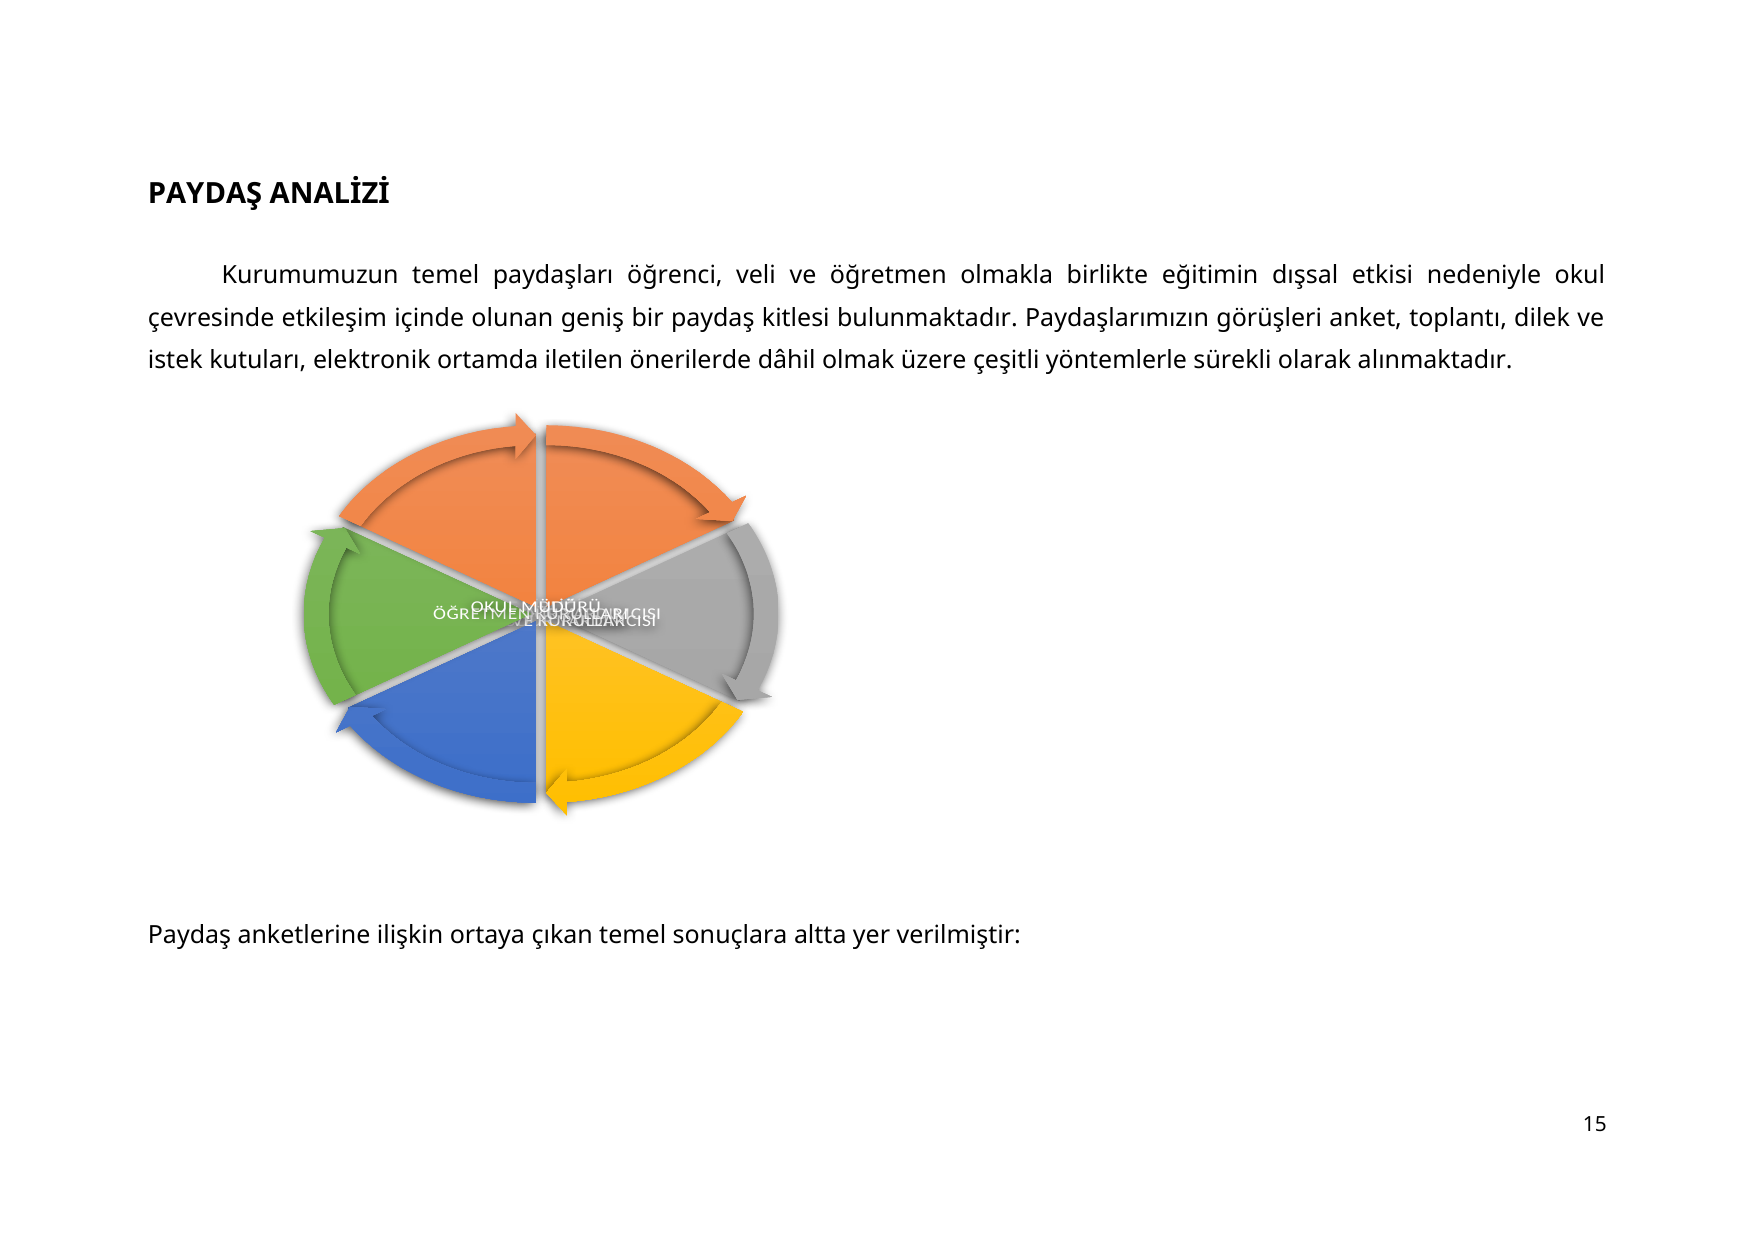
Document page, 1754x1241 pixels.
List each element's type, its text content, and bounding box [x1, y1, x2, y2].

text Kurumumuzun temel paydaşları öğrenci, veli ve öğretmen olmakla birlikte eğitimin dışsal etkisi nedeniyle okul çevresinde etkileşim içinde olunan geniş bir paydaş kitlesi bulunmaktadır. Paydaşlarımızın görüşleri anket, toplantı, dilek ve istek kutuları, elektronik ortamda iletilen önerilerde dâhil olmak üzere çeşitli yöntemlerle sürekli olarak alınmaktadır. [148, 257, 1606, 376]
subtitle PAYDAŞ ANALİZİ [148, 173, 1606, 212]
text Paydaş anketlerine ilişkin ortaya çıkan temel sonuçlara altta yer verilmiştir: [148, 917, 1606, 951]
